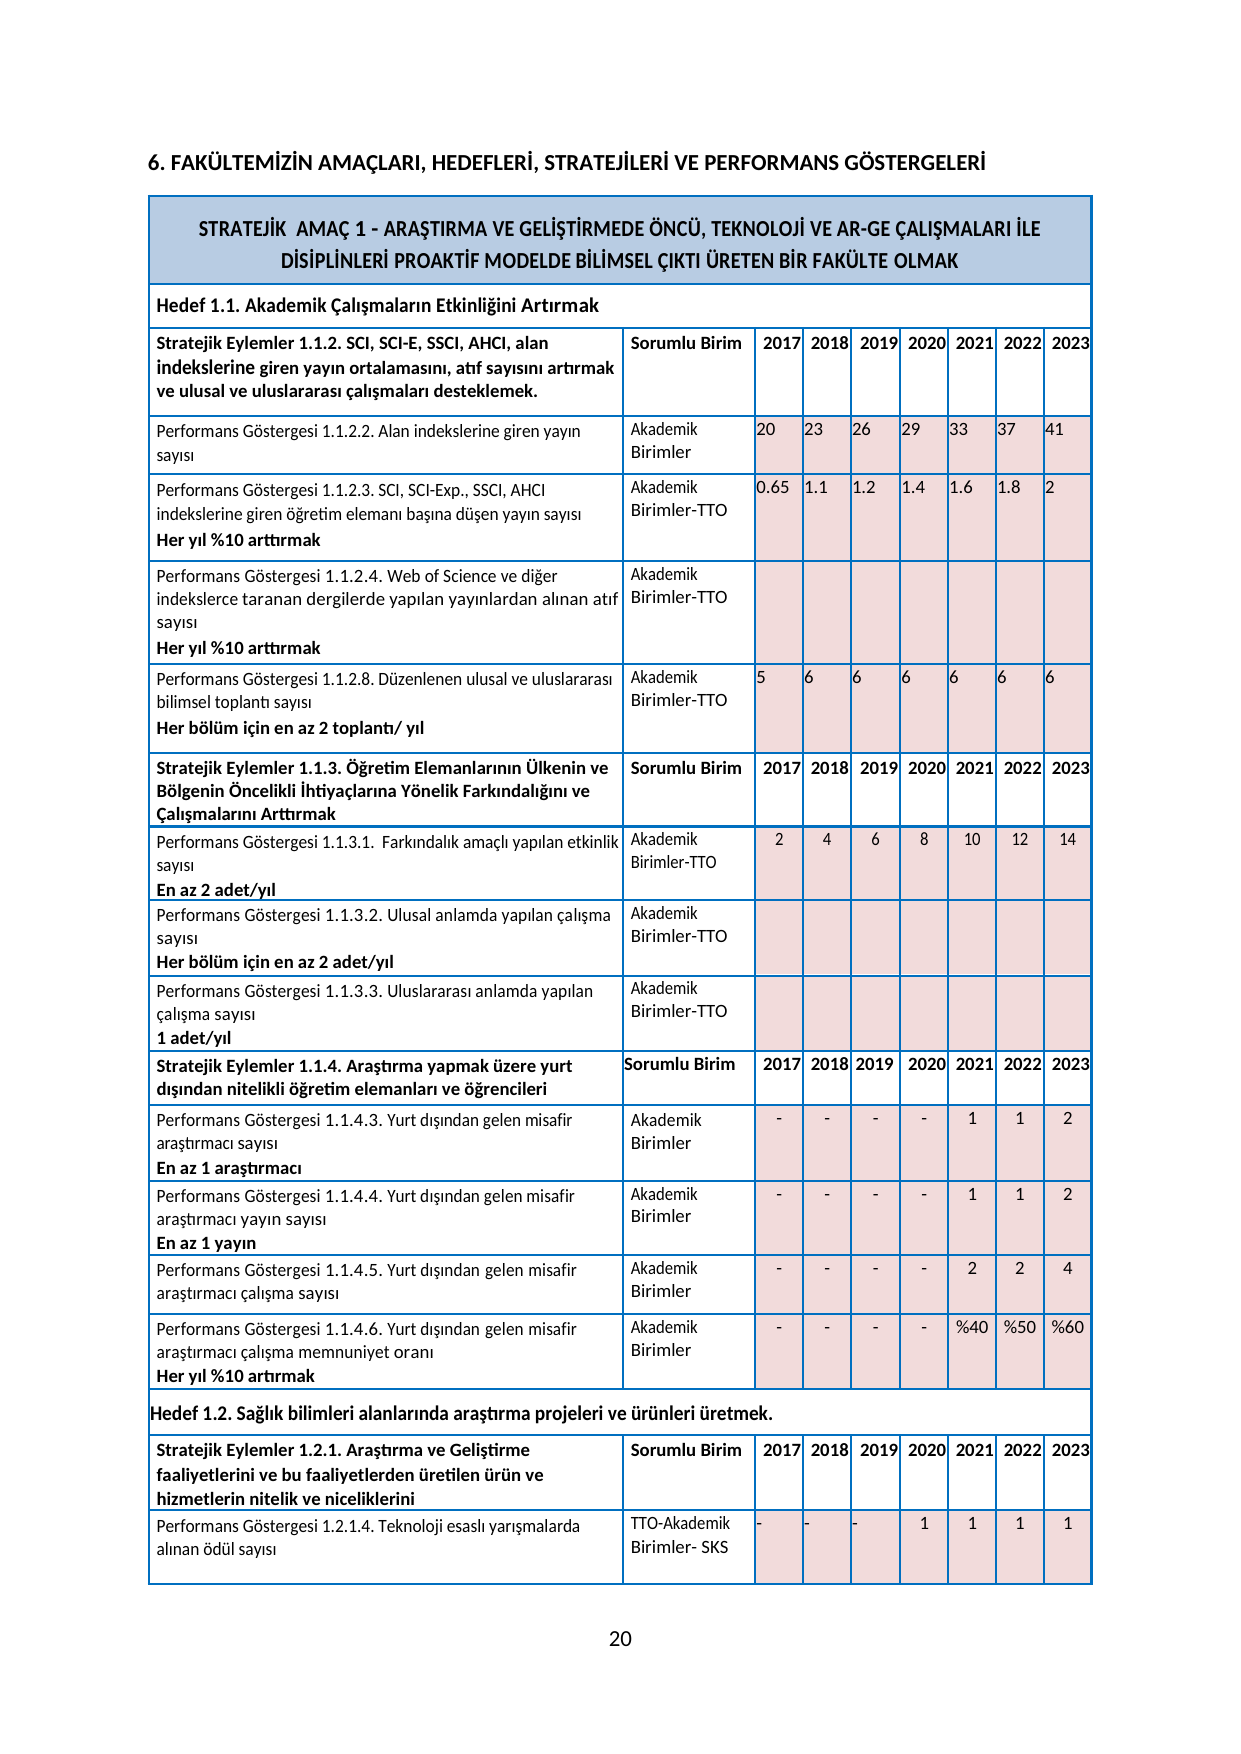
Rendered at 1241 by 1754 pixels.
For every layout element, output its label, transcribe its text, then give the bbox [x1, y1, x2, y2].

table_cell 33 [949, 417, 995, 473]
table_cell [852, 562, 899, 663]
table_cell [1045, 977, 1090, 1050]
table_cell 1 [997, 1511, 1043, 1583]
table_cell - [852, 1256, 899, 1313]
table_cell [852, 901, 899, 974]
table_cell [949, 977, 995, 1050]
table_cell 2022 [997, 1052, 1043, 1104]
table_cell Hedef 1.2. Sağlık bilimleri alanlarında araştırma projeleri ve ürünleri üretmek. [150, 1390, 1090, 1434]
table_cell 2020 [901, 329, 947, 415]
table_cell 6 [1045, 665, 1090, 752]
table_cell Performans Göstergesi 1.1.4.4. Yurt dışından gelen misafir araştırmacı yayın sayısı En az 1 yayın [150, 1182, 622, 1254]
table_cell 2021 [949, 754, 995, 825]
table_cell Akademik Birimler-TTO [624, 475, 754, 560]
table_cell 2 [756, 828, 802, 899]
table_cell - [804, 1106, 850, 1180]
table_cell Akademik Birimler-TTO [624, 977, 754, 1050]
table_cell 0.65 [756, 475, 802, 560]
table_cell Stratejik Eylemler 1.2.1. Araştırma ve Geliştirme faaliyetlerini ve bu faaliyetlerden üretilen ürün ve hizmetlerin nitelik ve niceliklerini [150, 1436, 622, 1509]
table_cell 23 [804, 417, 850, 473]
table_cell - [901, 1182, 947, 1254]
table_cell - [901, 1256, 947, 1313]
table_cell 2020 [901, 1052, 947, 1104]
table_cell 2 [1045, 475, 1090, 560]
table_cell - [756, 1106, 802, 1180]
table_cell [756, 901, 802, 974]
table_cell 1.1 [804, 475, 850, 560]
table_cell 2023 [1045, 329, 1090, 415]
table_cell 2022 [997, 1436, 1043, 1509]
table_cell 1 [997, 1182, 1043, 1254]
table_cell Akademik Birimler [624, 1106, 754, 1180]
table_cell - [901, 1315, 947, 1388]
table_cell 29 [901, 417, 947, 473]
table_cell Akademik Birimler-TTO [624, 828, 754, 899]
table_cell 20 [756, 417, 802, 473]
table_cell [949, 901, 995, 974]
table_cell - [804, 1182, 850, 1254]
table_cell Stratejik Eylemler 1.1.4. Araştırma yapmak üzere yurt dışından nitelikli öğretim elemanları ve öğrencileri getirmek. [150, 1052, 622, 1104]
table_cell Performans Göstergesi 1.1.2.4. Web of Science ve diğer indekslerce taranan dergilerde yapılan yayınlardan alınan atıf sayısı Her yıl %10 arttırmak [150, 562, 622, 663]
table_cell 2019 [852, 1436, 899, 1509]
table_cell 10 [949, 828, 995, 899]
table_cell [1045, 562, 1090, 663]
table_cell Performans Göstergesi 1.1.4.3. Yurt dışından gelen misafir araştırmacı sayısı En az 1 araştırmacı [150, 1106, 622, 1180]
table_cell 2017 [756, 754, 802, 825]
table_cell 1.8 [997, 475, 1043, 560]
table_cell 2018 [804, 754, 850, 825]
table_cell 2 [1045, 1106, 1090, 1180]
table_cell [804, 901, 850, 974]
table_cell 2023 [1045, 754, 1090, 825]
table_cell Sorumlu Birim [624, 1052, 754, 1104]
table_cell - [756, 1315, 802, 1388]
table_cell 1 [949, 1511, 995, 1583]
table_cell 1 [997, 1106, 1043, 1180]
table_cell Akademik Birimler-TTO [624, 562, 754, 663]
table_cell 6 [901, 665, 947, 752]
table_cell 1.6 [949, 475, 995, 560]
table_cell Performans Göstergesi 1.1.3.2. Ulusal anlamda yapılan çalışma sayısı Her bölüm için en az 2 adet/yıl [150, 901, 622, 974]
table_cell 2017 [756, 1436, 802, 1509]
table_cell [949, 562, 995, 663]
table_cell [804, 977, 850, 1050]
table_cell 1 [1045, 1511, 1090, 1583]
table_cell [997, 562, 1043, 663]
table_cell 4 [1045, 1256, 1090, 1313]
table_cell Performans Göstergesi 1.1.2.8. Düzenlenen ulusal ve uluslararası bilimsel toplantı sayısı Her bölüm için en az 2 toplantı/ yıl [150, 665, 622, 752]
table_cell 2 [997, 1256, 1043, 1313]
table_cell 2018 [804, 329, 850, 415]
table_cell - [901, 1106, 947, 1180]
table_cell Akademik Birimler [624, 1315, 754, 1388]
table_cell 2021 [949, 1052, 995, 1104]
table_header STRATEJİK AMAÇ 1 - ARAŞTIRMA VE GELİŞTİRMEDE ÖNCÜ, TEKNOLOJİ VE AR-GE ÇALIŞMALARI İLE DİSİPLİNLERİ PROAKTİF MODELDE BİLİMSEL ÇIKTI ÜRETEN BİR FAKÜLTE OLMAK [150, 197, 1090, 283]
table_cell 2023 [1045, 1436, 1090, 1509]
table_cell %60 [1045, 1315, 1090, 1388]
table_cell 2020 [901, 1436, 947, 1509]
table_cell 2020 [901, 754, 947, 825]
table_cell - [804, 1256, 850, 1313]
table_cell - [756, 1256, 802, 1313]
table_cell - [852, 1315, 899, 1388]
table_cell - [756, 1182, 802, 1254]
table_cell Performans Göstergesi 1.1.4.5. Yurt dışından gelen misafir araştırmacı çalışma sayısı [150, 1256, 622, 1313]
table_cell 26 [852, 417, 899, 473]
text 6. FAKÜLTEMİZİN AMAÇLARI, HEDEFLERİ, STRATEJİLERİ VE PERFORMANS GÖSTERGELERİ [148, 148, 1136, 176]
table_cell Stratejik Eylemler 1.1.2. SCI, SCI-E, SSCI, AHCI, alan indekslerine giren yayın ortalamasını, atıf sayısını artırmak ve ulusal ve uluslararası çalışmaları desteklemek. [150, 329, 622, 415]
table_cell %40 [949, 1315, 995, 1388]
table_cell 37 [997, 417, 1043, 473]
table_cell 8 [901, 828, 947, 899]
table_cell 4 [804, 828, 850, 899]
table_cell 2018 [804, 1436, 850, 1509]
table_cell 41 [1045, 417, 1090, 473]
table_cell 2023 [1045, 1052, 1090, 1104]
table_cell [997, 901, 1043, 974]
table_cell - [852, 1182, 899, 1254]
table_cell Sorumlu Birim [624, 754, 754, 825]
table_cell Akademik Birimler-TTO [624, 901, 754, 974]
table_cell 2017 [756, 1052, 802, 1104]
table_cell Stratejik Eylemler 1.1.3. Öğretim Elemanlarının Ülkenin ve Bölgenin Öncelikli İhtiyaçlarına Yönelik Farkındalığını ve Çalışmalarını Arttırmak [150, 754, 622, 825]
table_cell - [804, 1315, 850, 1388]
table_cell [901, 562, 947, 663]
table_cell Akademik Birimler [624, 417, 754, 473]
table_cell Akademik Birimler [624, 1182, 754, 1254]
table_cell 2019 [852, 329, 899, 415]
table_cell [756, 977, 802, 1050]
table_cell - [852, 1511, 899, 1583]
table_cell TTO-Akademik Birimler- SKS [624, 1511, 754, 1583]
table_cell 5 [756, 665, 802, 752]
table_cell [1045, 901, 1090, 974]
table_cell [852, 977, 899, 1050]
table_cell Performans Göstergesi 1.1.4.6. Yurt dışından gelen misafir araştırmacı çalışma memnuniyet oranı Her yıl %10 artırmak [150, 1315, 622, 1388]
table_cell Akademik Birimler-TTO [624, 665, 754, 752]
table_cell Hedef 1.1. Akademik Çalışmaların Etkinliğini Artırmak [150, 285, 1090, 327]
table_cell Performans Göstergesi 1.1.2.2. Alan indekslerine giren yayın sayısı Her yıl %10 arttırmak [150, 417, 622, 473]
table_cell 2 [949, 1256, 995, 1313]
table_cell 6 [997, 665, 1043, 752]
table_cell 12 [997, 828, 1043, 899]
table_cell 2022 [997, 754, 1043, 825]
table_cell 6 [949, 665, 995, 752]
table_cell 2019 [852, 1052, 899, 1104]
table_cell 2 [1045, 1182, 1090, 1254]
table_cell Performans Göstergesi 1.1.3.3. Uluslararası anlamda yapılan çalışma sayısı 1 adet/yıl [150, 977, 622, 1050]
table_cell 6 [804, 665, 850, 752]
table_cell 2018 [804, 1052, 850, 1104]
table_cell 6 [852, 665, 899, 752]
table_cell 1 [949, 1106, 995, 1180]
table_cell - [804, 1511, 850, 1583]
table_cell Akademik Birimler [624, 1256, 754, 1313]
table_cell [997, 977, 1043, 1050]
table_cell - [852, 1106, 899, 1180]
table_cell 6 [852, 828, 899, 899]
table_cell [756, 562, 802, 663]
table_cell [901, 977, 947, 1050]
table_cell Performans Göstergesi 1.2.1.4. Teknoloji esaslı yarışmalarda alınan ödül sayısı [150, 1511, 622, 1583]
table_cell - [756, 1511, 802, 1583]
table_cell 2021 [949, 329, 995, 415]
table_cell 2021 [949, 1436, 995, 1509]
table_cell 1.4 [901, 475, 947, 560]
table_cell 2019 [852, 754, 899, 825]
table_cell 2022 [997, 329, 1043, 415]
table_cell Performans Göstergesi 1.1.3.1. Farkındalık amaçlı yapılan etkinlik sayısı En az 2 adet/yıl [150, 828, 622, 899]
table_cell 14 [1045, 828, 1090, 899]
table_cell [901, 901, 947, 974]
table_cell 2017 [756, 329, 802, 415]
table_cell [804, 562, 850, 663]
table_cell 1 [949, 1182, 995, 1254]
table_cell 1 [901, 1511, 947, 1583]
table_cell Sorumlu Birim [624, 329, 754, 415]
table_cell Performans Göstergesi 1.1.2.3. SCI, SCI-Exp., SSCI, AHCI indekslerine giren öğretim elemanı başına düşen yayın sayısı Her yıl %10 arttırmak [150, 475, 622, 560]
table_cell 1.2 [852, 475, 899, 560]
table_cell %50 [997, 1315, 1043, 1388]
table_cell Sorumlu Birim [624, 1436, 754, 1509]
